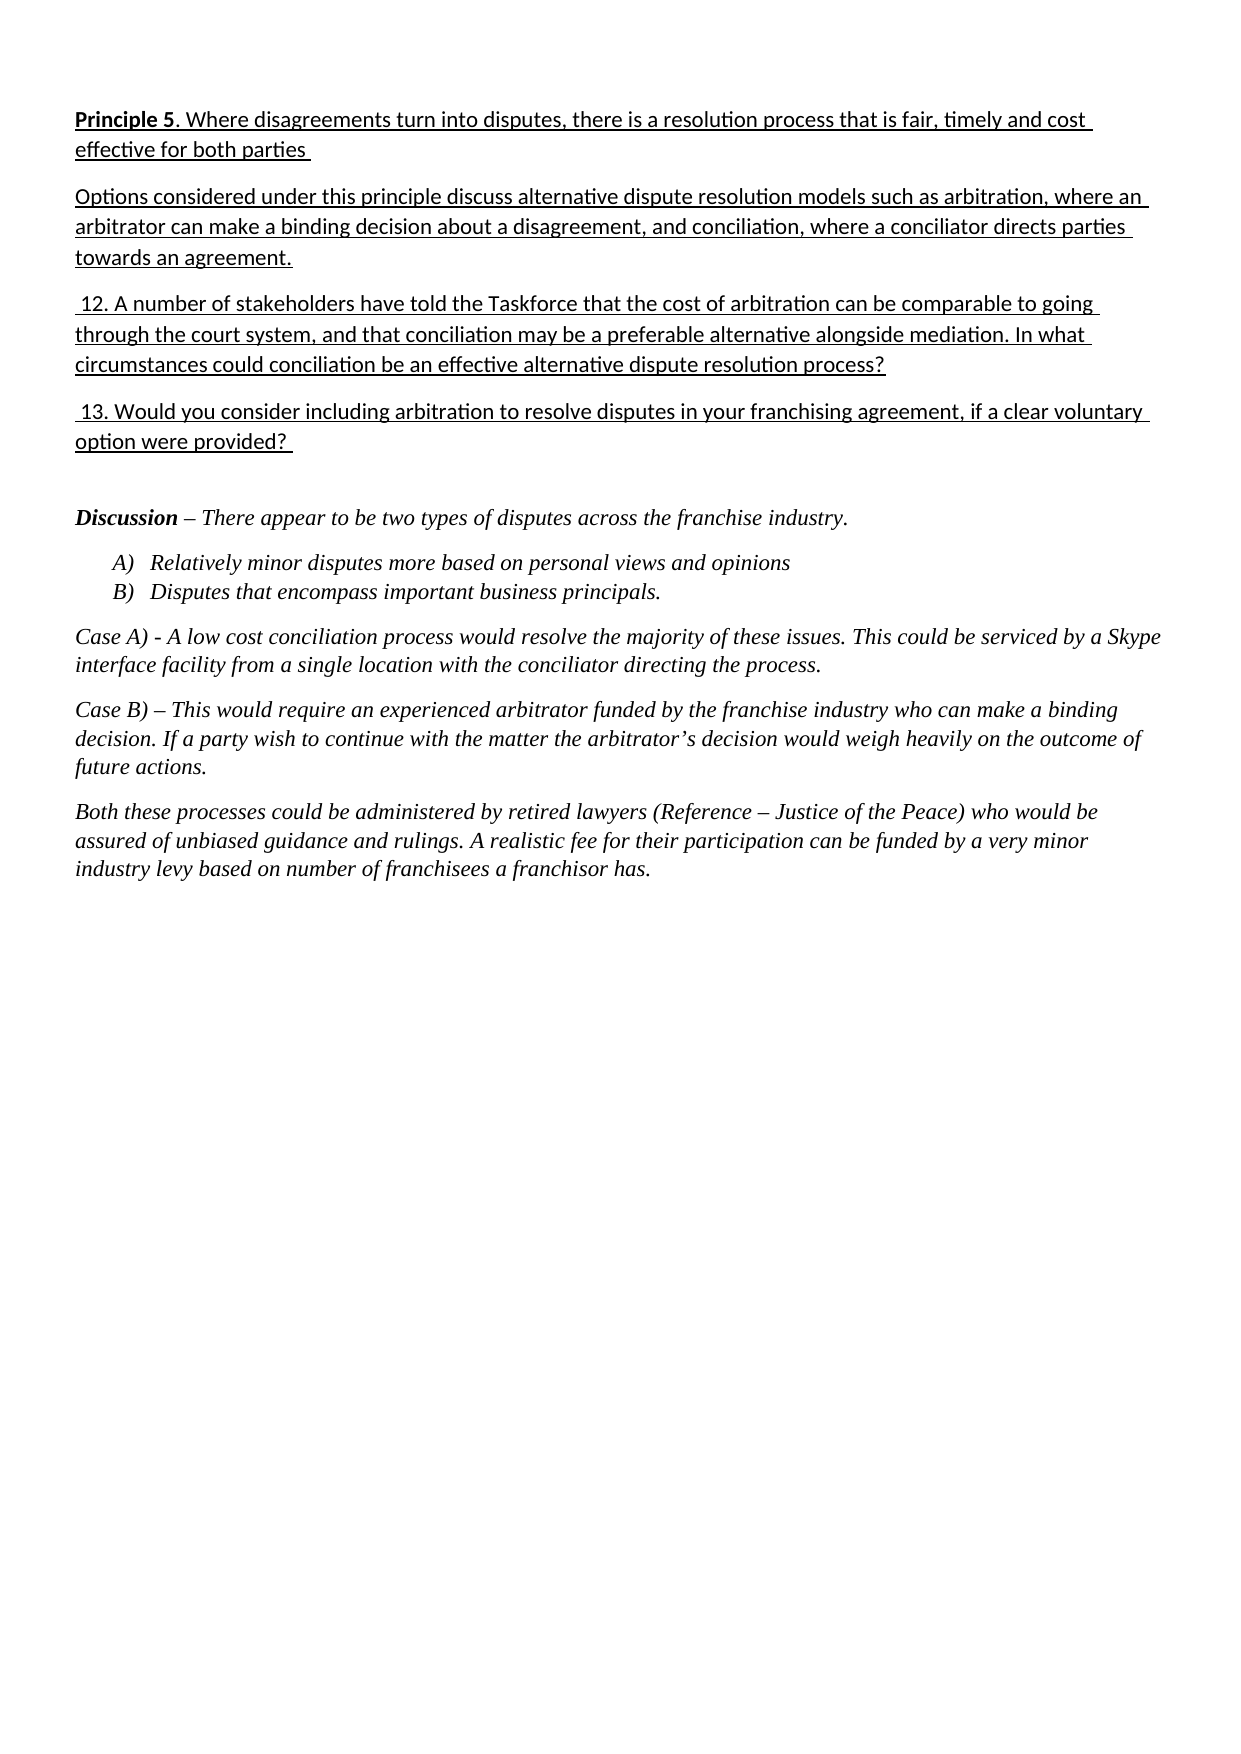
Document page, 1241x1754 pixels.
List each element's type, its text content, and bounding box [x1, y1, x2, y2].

text Both these processes could be administered by retired lawyers (Reference – Justice of the Peace) who would be assured of unbiased guidance and rulings. A realistic fee for their participation can be funded by a very minor industry levy based on number of franchisees a franchisor has. [75, 798, 1165, 882]
list Disputes that encompass important business principals. [112, 578, 1165, 604]
text 12. A number of stakeholders have told the Taskforce that the cost of arbitration can be comparable to going through the court system, and that conciliation may be a preferable alternative alongside mediation. In what circumstances could conciliation be an effective alternative dispute resolution process? [75, 289, 1165, 378]
text 13. Would you consider including arbitration to resolve disputes in your franchising agreement, if a clear voluntary option were provided? [75, 397, 1165, 485]
text Principle 5. Where disagreements turn into disputes, there is a resolution process that is fair, timely and cost effective for both parties [75, 75, 1165, 163]
text Discussion – There appear to be two types of disputes across the franchise industry. [75, 504, 1165, 531]
text Case A) - A low cost conciliation process would resolve the majority of these issues. This could be serviced by a Skype interface facility from a single location with the conciliator directing the process. [75, 623, 1165, 678]
list Relatively minor disputes more based on personal views and opinions [112, 549, 1165, 576]
text Case B) – This would require an experienced arbitrator funded by the franchise industry who can make a binding decision. If a party wish to continue with the matter the arbitrator’s decision would weigh heavily on the outcome of future actions. [75, 696, 1165, 779]
text Options considered under this principle discuss alternative dispute resolution models such as arbitration, where an arbitrator can make a binding decision about a disagreement, and conciliation, where a conciliator directs parties towards an agreement. [75, 182, 1165, 271]
